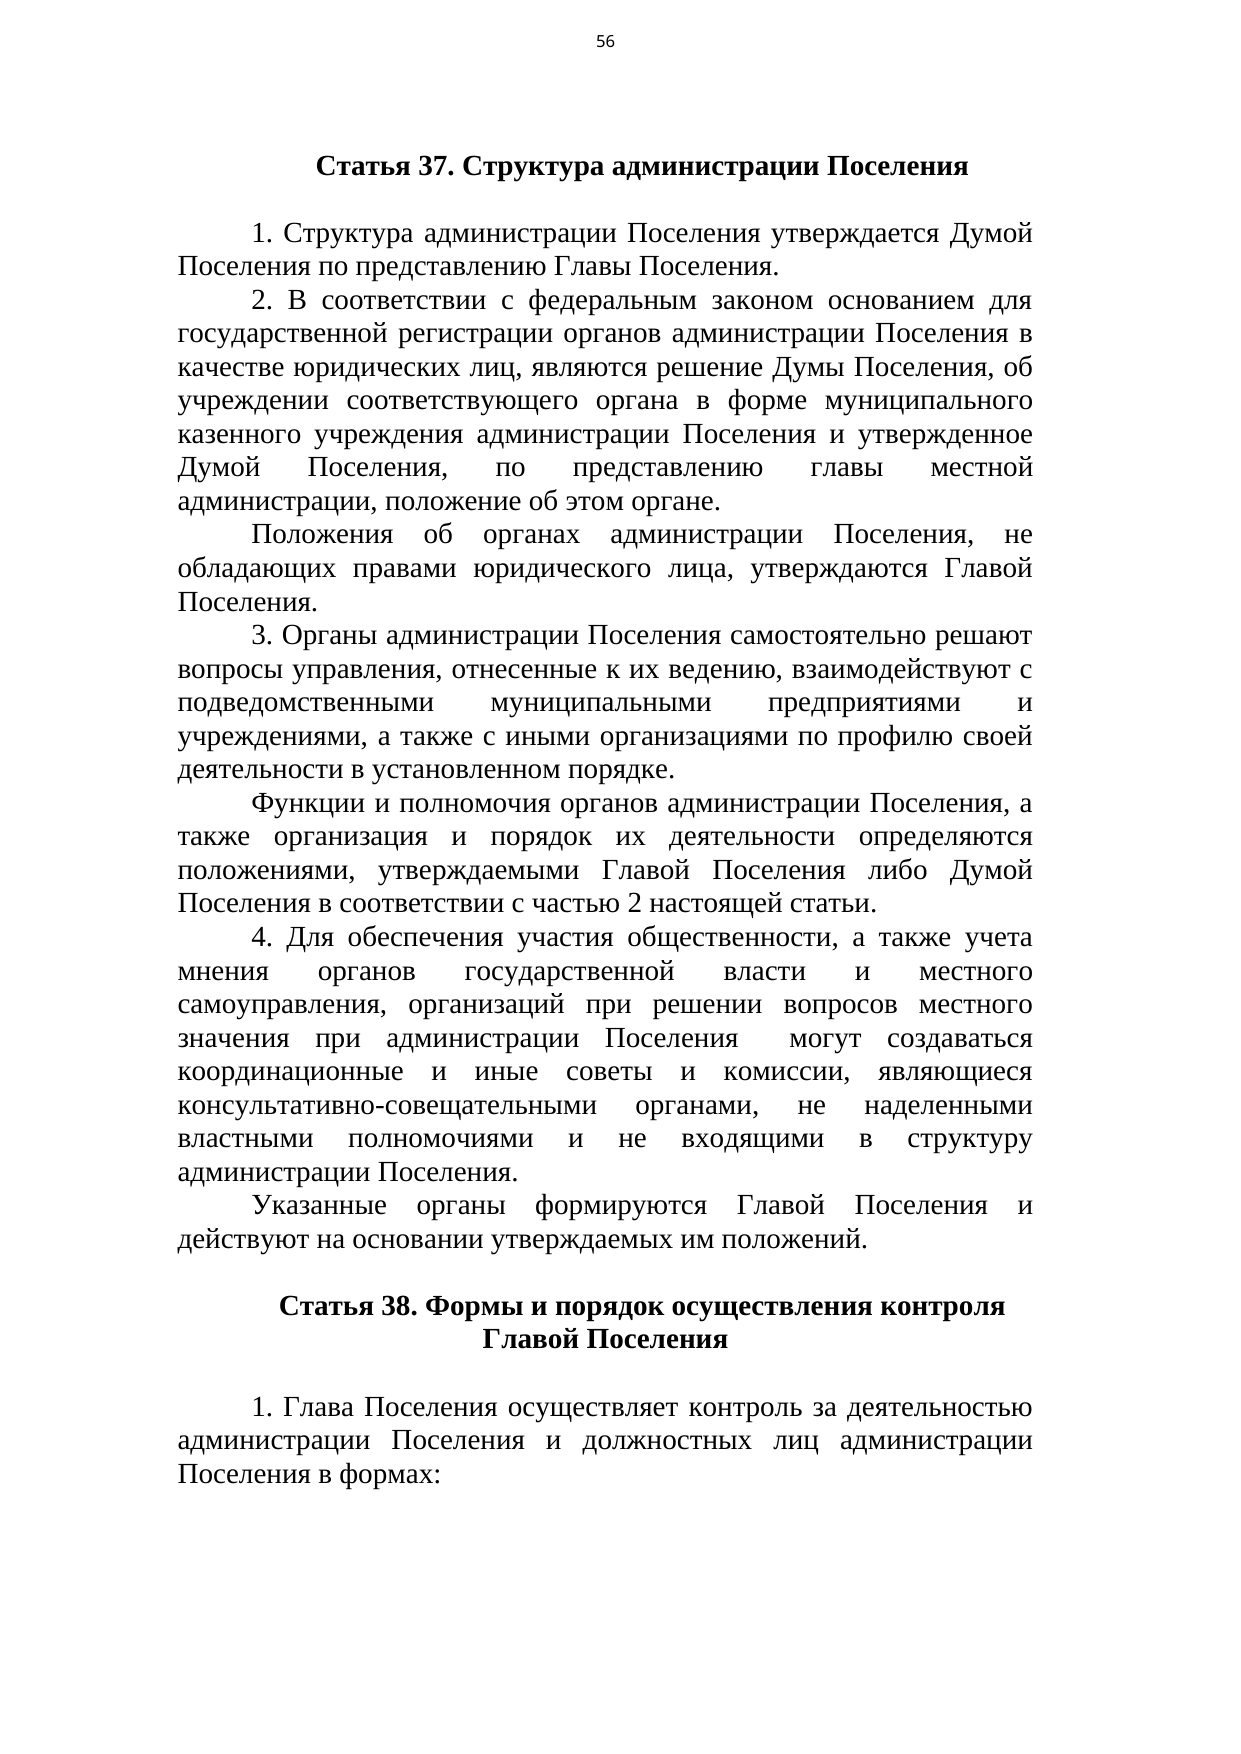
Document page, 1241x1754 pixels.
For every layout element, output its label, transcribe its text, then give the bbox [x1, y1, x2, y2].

text 4. Для обеспечения участия общественности, а также учета мнения органов государственной власти и местного самоуправления, организаций при решении вопросов местного значения при администрации Поселения могут создаваться координационные и иные советы и комиссии, являющиеся консультативно-совещательными органами, не наделенными властными полномочиями и не входящими в структуру администрации Поселения. [177, 919, 1033, 1187]
text 1. Глава Поселения осуществляет контроль за деятельностью администрации Поселения и должностных лиц администрации Поселения в формах: [177, 1389, 1033, 1489]
text 1. Структура администрации Поселения утверждается Думой Поселения по представлению Главы Поселения. [177, 215, 1033, 282]
text Положения об органах администрации Поселения, не обладающих правами юридического лица, утверждаются Главой Поселения. [177, 517, 1033, 617]
text 3. Органы администрации Поселения самостоятельно решают вопросы управления, отнесенные к их ведению, взаимодействуют с подведомственными муниципальными предприятиями и учреждениями, а также с иными организациями по профилю своей деятельности в установленном порядке. [177, 617, 1033, 785]
text Функции и полномочия органов администрации Поселения, а также организация и порядок их деятельности определяются положениями, утверждаемыми Главой Поселения либо Думой Поселения в соответствии с частью 2 настоящей статьи. [177, 785, 1033, 919]
text Статья 38. Формы и порядок осуществления контроля Главой Поселения [177, 1288, 1033, 1355]
text Указанные органы формируются Главой Поселения и действуют на основании утверждаемых им положений. [177, 1187, 1033, 1254]
text 2. В соответствии с федеральным законом основанием для государственной регистрации органов администрации Поселения в качестве юридических лиц, являются решение Думы Поселения, об учреждении соответствующего органа в форме муниципального казенного учреждения администрации Поселения и утвержденное Думой Поселения, по представлению главы местной администрации, положение об этом органе. [177, 282, 1033, 517]
text Статья 37. Структура администрации Поселения [177, 148, 1033, 181]
